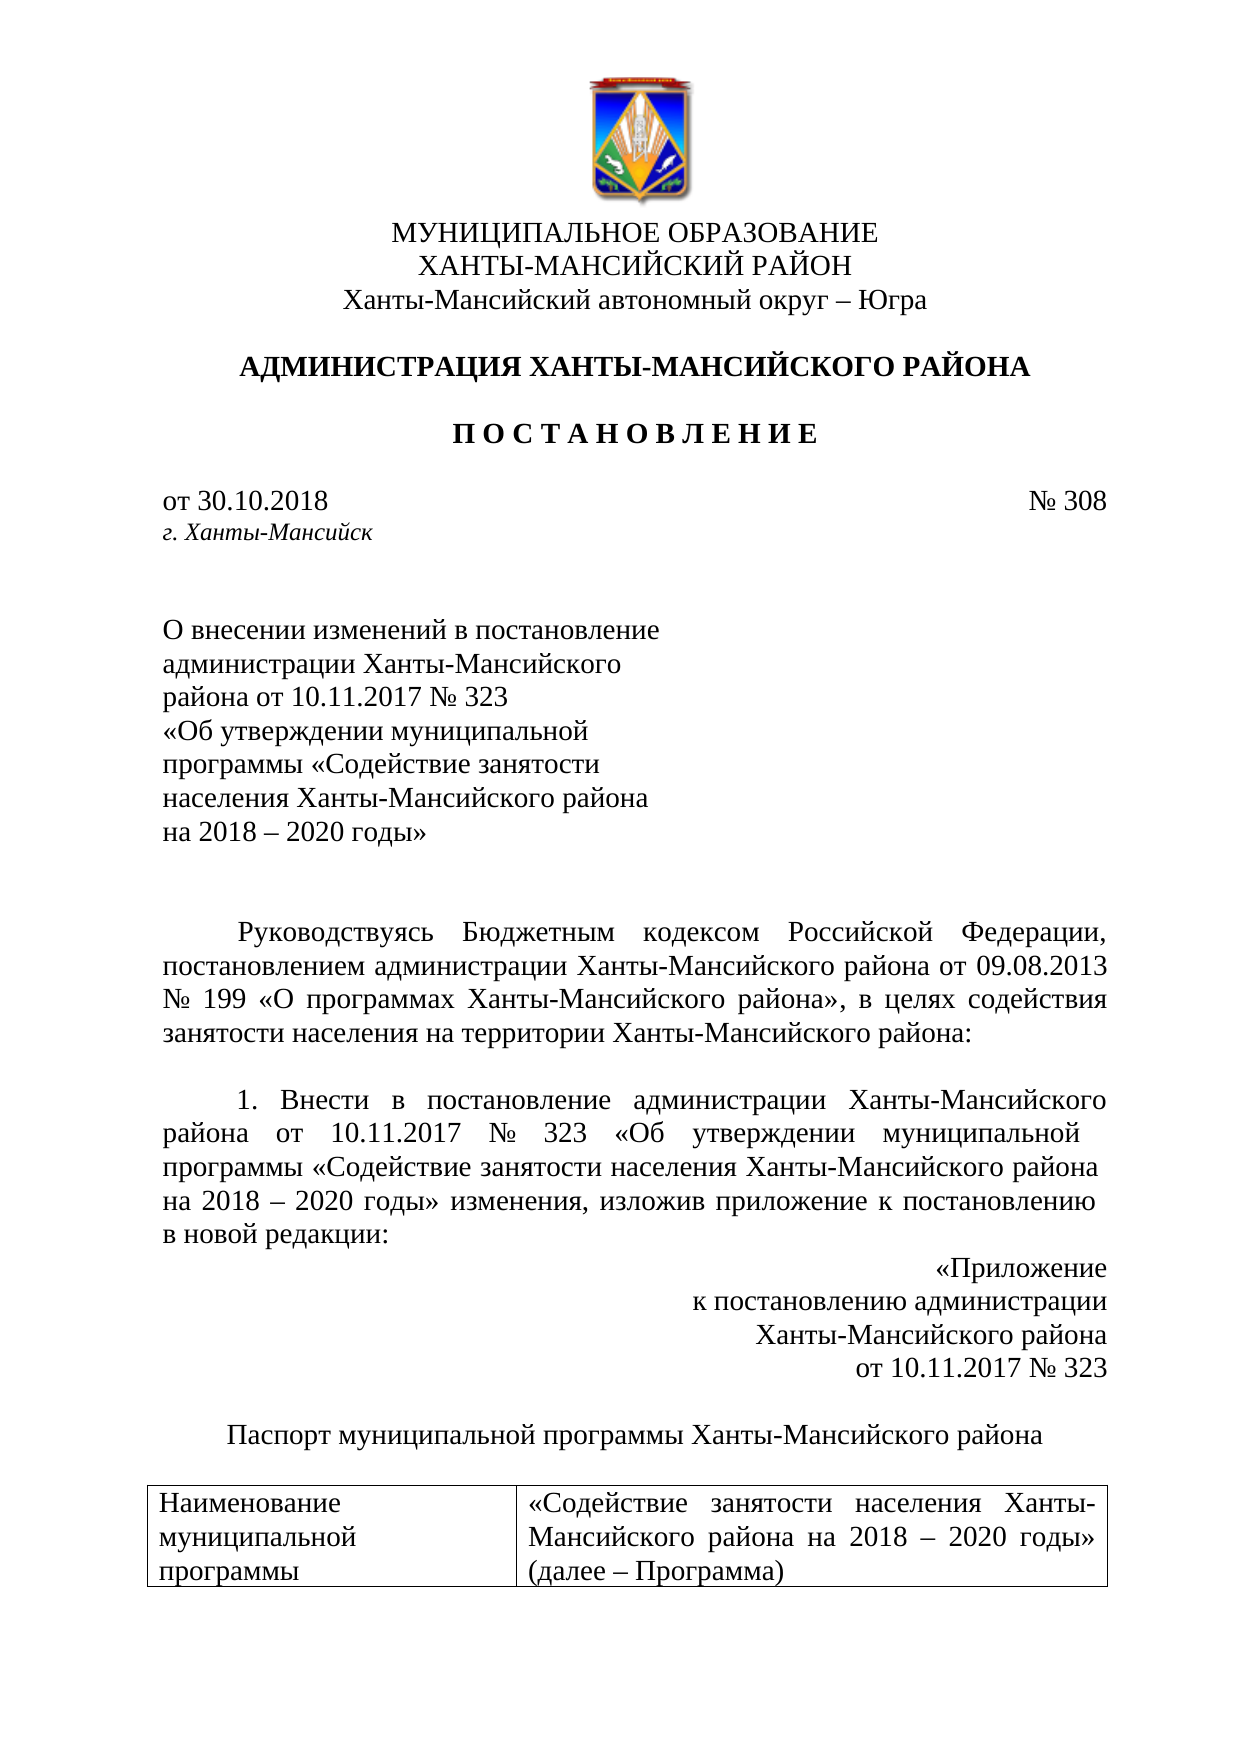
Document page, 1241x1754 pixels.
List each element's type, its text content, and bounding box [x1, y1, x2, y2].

text программы «Содействие занятости [162, 747, 1107, 780]
text г. Ханты-Мансийск [162, 517, 1107, 545]
text Ханты-Мансийский автономный округ – Югра [162, 282, 1107, 315]
text к постановлению администрации [162, 1283, 1107, 1317]
text от 10.11.2017 № 323 [162, 1350, 1107, 1384]
text «Приложение [162, 1250, 1107, 1283]
text на 2018 – 2020 годы» [162, 814, 1107, 847]
text АДМИНИСТРАЦИЯ ХАНТЫ-МАНСИЙСКОГО РАЙОНА [162, 349, 1107, 382]
text населения Ханты-Мансийского района [162, 780, 1107, 814]
text П О С Т А Н О В Л Е Н И Е [162, 416, 1107, 449]
picture [588, 77, 693, 206]
text администрации Ханты-Мансийского [162, 646, 1107, 679]
text МУНИЦИПАЛЬНОЕ ОБРАЗОВАНИЕ [162, 215, 1107, 248]
text ХАНТЫ-МАНСИЙСКИЙ РАЙОН [162, 248, 1107, 282]
text «Об утверждении муниципальной [162, 713, 1107, 747]
text района от 10.11.2017 № 323 [162, 679, 1107, 713]
table_header «Содействие занятости населения Ханты-Мансийского района на 2018 – 2020 годы» (далее – Программа) [517, 1486, 1107, 1586]
text 1. Внести в постановление администрации Ханты-Мансийского района от 10.11.2017 № 323 «Об утверждении муниципальной программы «Содействие занятости населения Ханты-Мансийского района на 2018 – 2020 годы» изменения, изложив приложение к постановлению в новой редакции: [162, 1082, 1107, 1250]
text Ханты-Мансийского района [162, 1317, 1107, 1350]
text Паспорт муниципальной программы Ханты-Мансийского района [162, 1417, 1107, 1451]
text Руководствуясь Бюджетным кодексом Российской Федерации, постановлением администрации Ханты-Мансийского района от 09.08.2013 № 199 «О программах Ханты-Мансийского района», в целях содействия занятости населения на территории Ханты-Мансийского района: [162, 914, 1107, 1048]
text от 30.10.2018 № 308 [162, 483, 1107, 517]
text О внесении изменений в постановление [162, 612, 1107, 646]
table_header Наименование муниципальной программы [148, 1486, 516, 1586]
